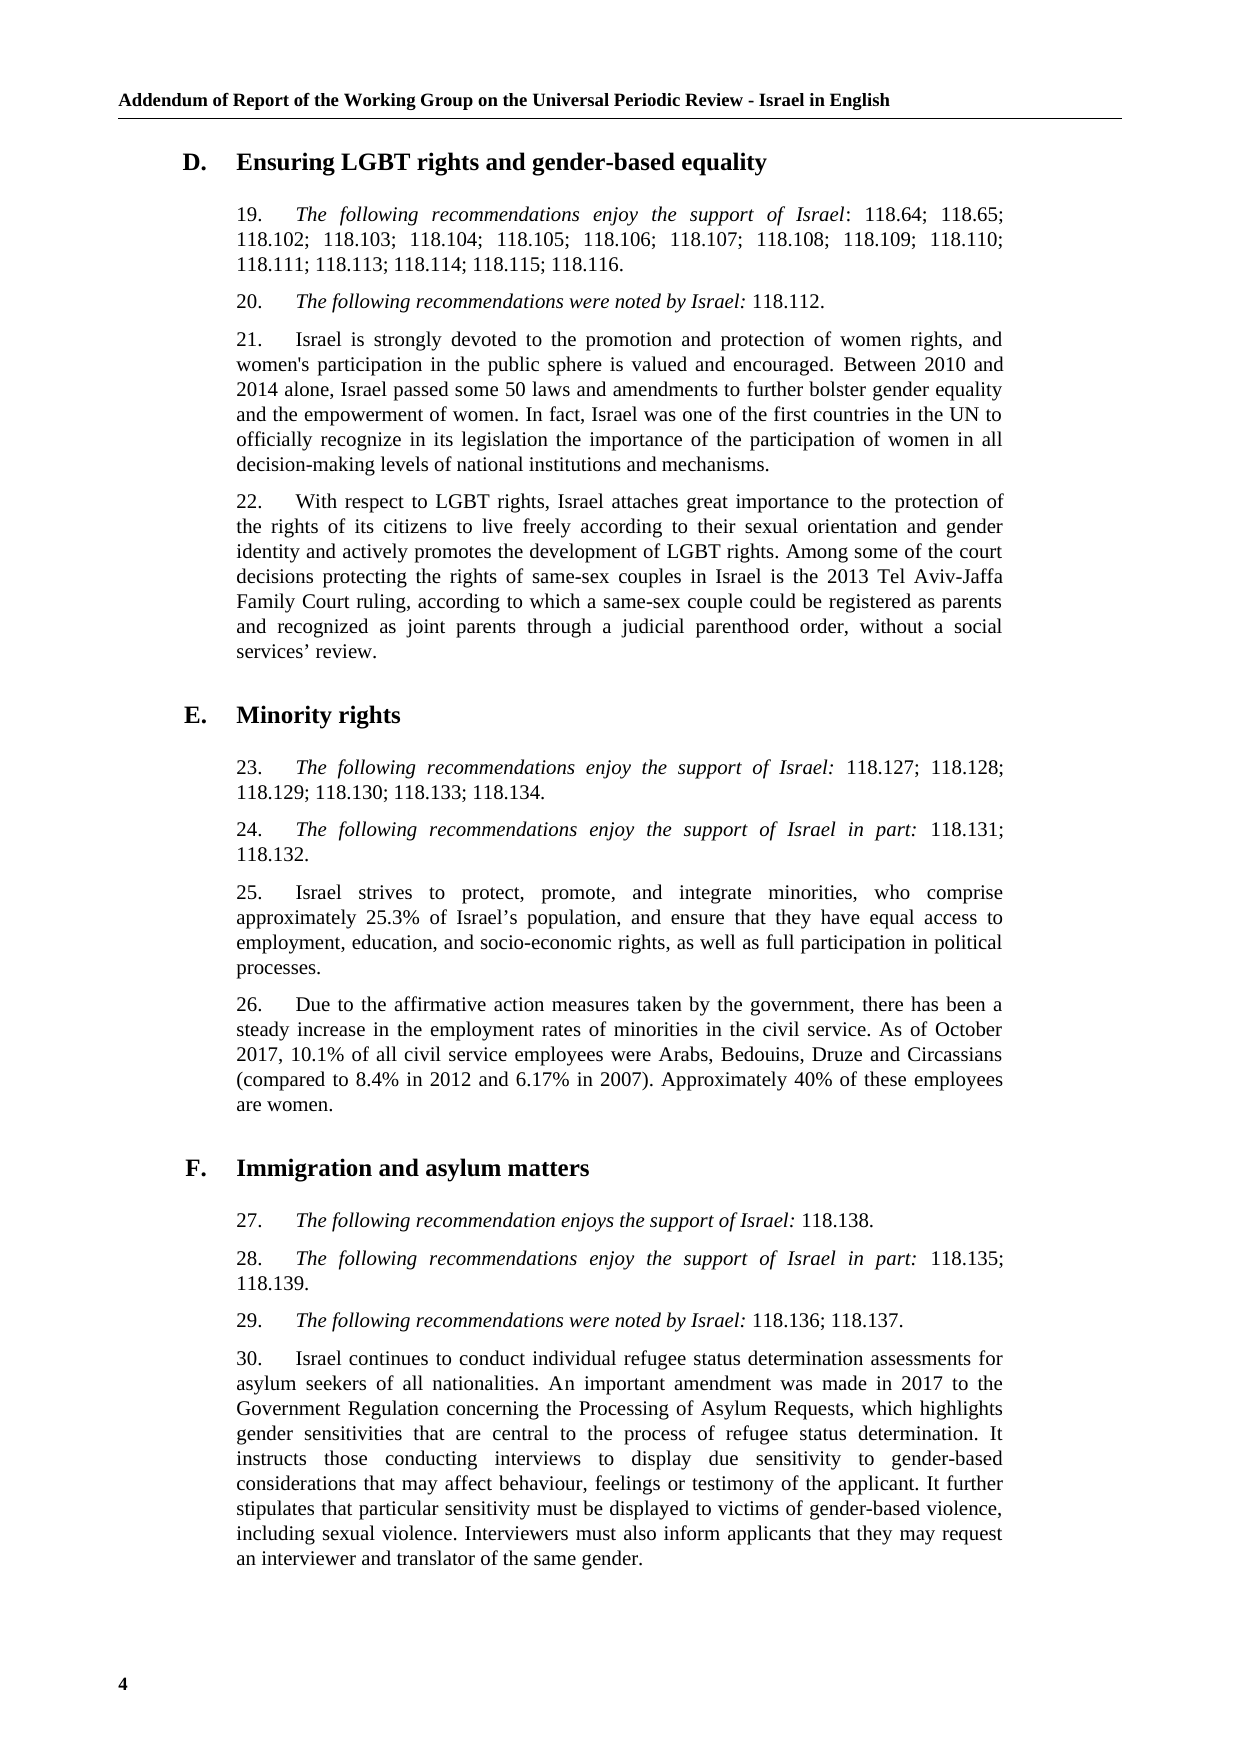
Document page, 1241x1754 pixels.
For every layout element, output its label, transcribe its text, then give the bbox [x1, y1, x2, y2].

text D. Ensuring LGBT rights and gender-based equality [118, 148, 1004, 176]
text 30. Israel continues to conduct individual refugee status determination assessments for asylum seekers of all nationalities. An important amendment was made in 2017 to the Government Regulation concerning the Processing of Asylum Requests, which highlights gender sensitivities that are central to the process of refugee status determination. It instructs those conducting interviews to display due sensitivity to gender-based considerations that may affect behaviour, feelings or testimony of the applicant. It further stipulates that particular sensitivity must be displayed to victims of gender-based violence, including sexual violence. Interviewers must also inform applicants that they may request an interviewer and translator of the same gender. [236, 1344, 1004, 1569]
text 27. The following recommendation enjoys the support of Israel: 118.138. [236, 1207, 1004, 1232]
text 21. Israel is strongly devoted to the promotion and protection of women rights, and women's participation in the public sphere is valued and encouraged. Between 2010 and 2014 alone, Israel passed some 50 laws and amendments to further bolster gender equality and the empowerment of women. In fact, Israel was one of the first countries in the UN to officially recognize in its legislation the importance of the participation of women in all decision-making levels of national institutions and mechanisms. [236, 326, 1004, 476]
text 24. The following recommendations enjoy the support of Israel in part: 118.131; 118.132. [236, 816, 1004, 866]
text 20. The following recommendations were noted by Israel: 118.112. [236, 288, 1004, 313]
text 22. With respect to LGBT rights, Israel attaches great importance to the protection of the rights of its citizens to live freely according to their sexual orientation and gender identity and actively promotes the development of LGBT rights. Among some of the court decisions protecting the rights of same-sex couples in Israel is the 2013 Tel Aviv-Jaffa Family Court ruling, according to which a same-sex couple could be registered as parents and recognized as joint parents through a judicial parenthood order, without a social services’ review. [236, 488, 1004, 663]
text F. Immigration and asylum matters [118, 1154, 1004, 1182]
text 25. Israel strives to protect, promote, and integrate minorities, who comprise approximately 25.3% of Israel’s population, and ensure that they have equal access to employment, education, and socio-economic rights, as well as full participation in political processes. [236, 879, 1004, 979]
text E. Minority rights [118, 701, 1004, 729]
text 26. Due to the affirmative action measures taken by the government, there has been a steady increase in the employment rates of minorities in the civil service. As of October 2017, 10.1% of all civil service employees were Arabs, Bedouins, Druze and Circassians (compared to 8.4% in 2012 and 6.17% in 2007). Approximately 40% of these employees are women. [236, 991, 1004, 1116]
text 29. The following recommendations were noted by Israel: 118.136; 118.137. [236, 1307, 1004, 1332]
text 28. The following recommendations enjoy the support of Israel in part: 118.135; 118.139. [236, 1244, 1004, 1294]
text 19. The following recommendations enjoy the support of Israel: 118.64; 118.65; 118.102; 118.103; 118.104; 118.105; 118.106; 118.107; 118.108; 118.109; 118.110; 118.111; 118.113; 118.114; 118.115; 118.116. [236, 201, 1004, 276]
text 23. The following recommendations enjoy the support of Israel: 118.127; 118.128; 118.129; 118.130; 118.133; 118.134. [236, 754, 1004, 804]
